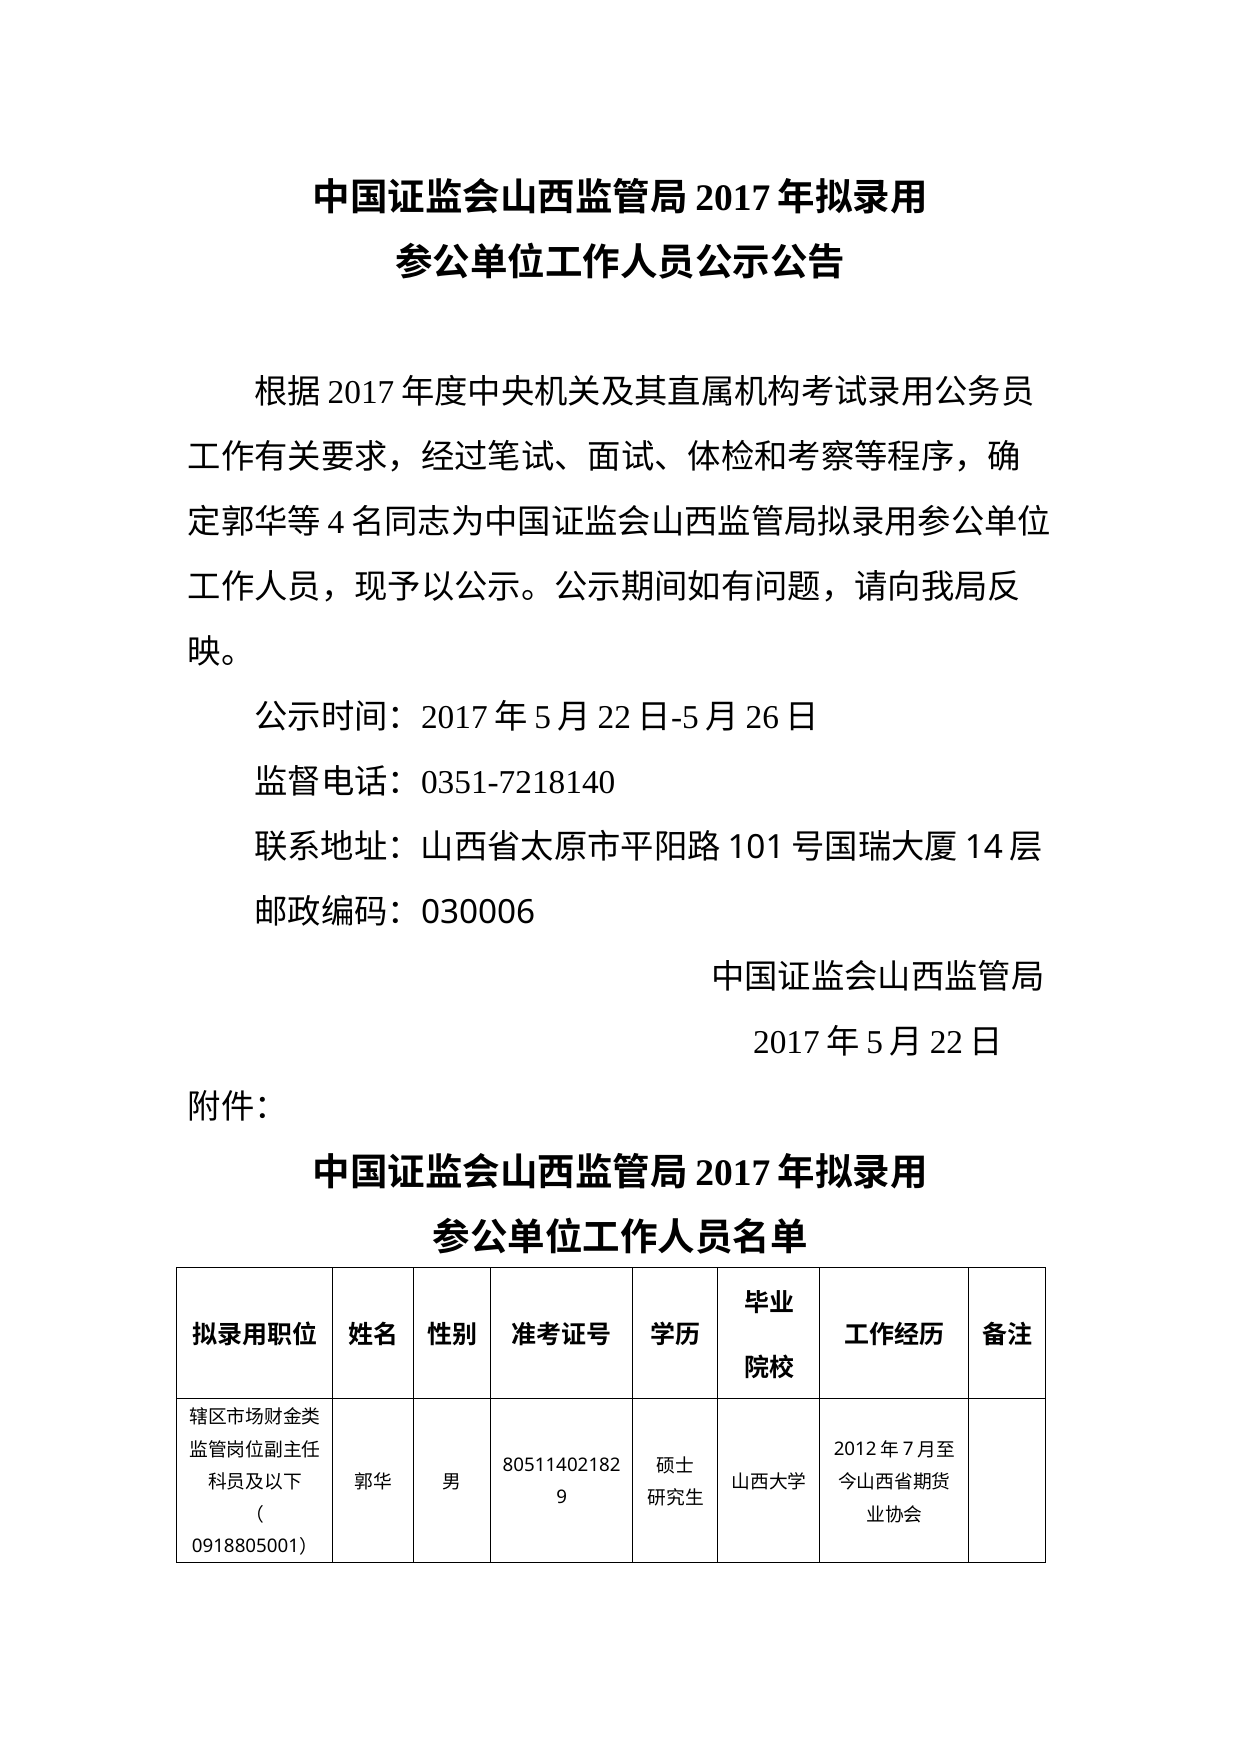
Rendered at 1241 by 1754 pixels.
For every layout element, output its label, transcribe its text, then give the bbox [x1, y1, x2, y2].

text 中国证监会山西监管局2017年拟录用 [187, 1137, 1053, 1202]
text 参公单位工作人员公示公告 [187, 227, 1053, 292]
table_cell 郭华 [333, 1399, 413, 1562]
table_cell 男 [414, 1399, 490, 1562]
table_cell 805114021829 [491, 1399, 632, 1562]
text 中国证监会山西监管局2017年拟录用 [187, 162, 1053, 227]
text 中国证监会山西监管局 [187, 942, 1044, 1007]
table_cell 硕士 研究生 [633, 1399, 717, 1562]
table_cell 山西大学 [718, 1399, 819, 1562]
table_header 工作经历 [820, 1268, 968, 1398]
table_header 性别 [414, 1268, 490, 1398]
text 监督电话：0351-7218140 [187, 747, 1053, 812]
table_cell 辖区市场财金类监管岗位副主任科员及以下（0918805001） [177, 1399, 332, 1562]
table_cell 2012年7月至今山西省期货业协会 [820, 1399, 968, 1562]
text 参公单位工作人员名单 [187, 1202, 1053, 1267]
table_header 拟录用职位 [177, 1268, 332, 1398]
table_cell [969, 1399, 1045, 1562]
text 公示时间：2017年5月22日-5月26日 [187, 682, 1053, 747]
text 根据2017年度中央机关及其直属机构考试录用公务员工作有关要求，经过笔试、面试、体检和考察等程序，确定郭华等4名同志为中国证监会山西监管局拟录用参公单位工作人员，现予以公示。公示期间如有问题，请向我局反映。 [187, 357, 1053, 682]
text 联系地址：山西省太原市平阳路101号国瑞大厦14层 [254, 812, 1053, 877]
text 附件： [187, 1072, 1053, 1137]
table_header 毕业 院校 [718, 1268, 819, 1398]
table_header 学历 [633, 1268, 717, 1398]
table_header 准考证号 [491, 1268, 632, 1398]
text 邮政编码：030006 [187, 877, 1053, 942]
table_header 备注 [969, 1268, 1045, 1398]
text 2017年5月22日 [187, 1007, 1003, 1072]
table_header 姓名 [333, 1268, 413, 1398]
